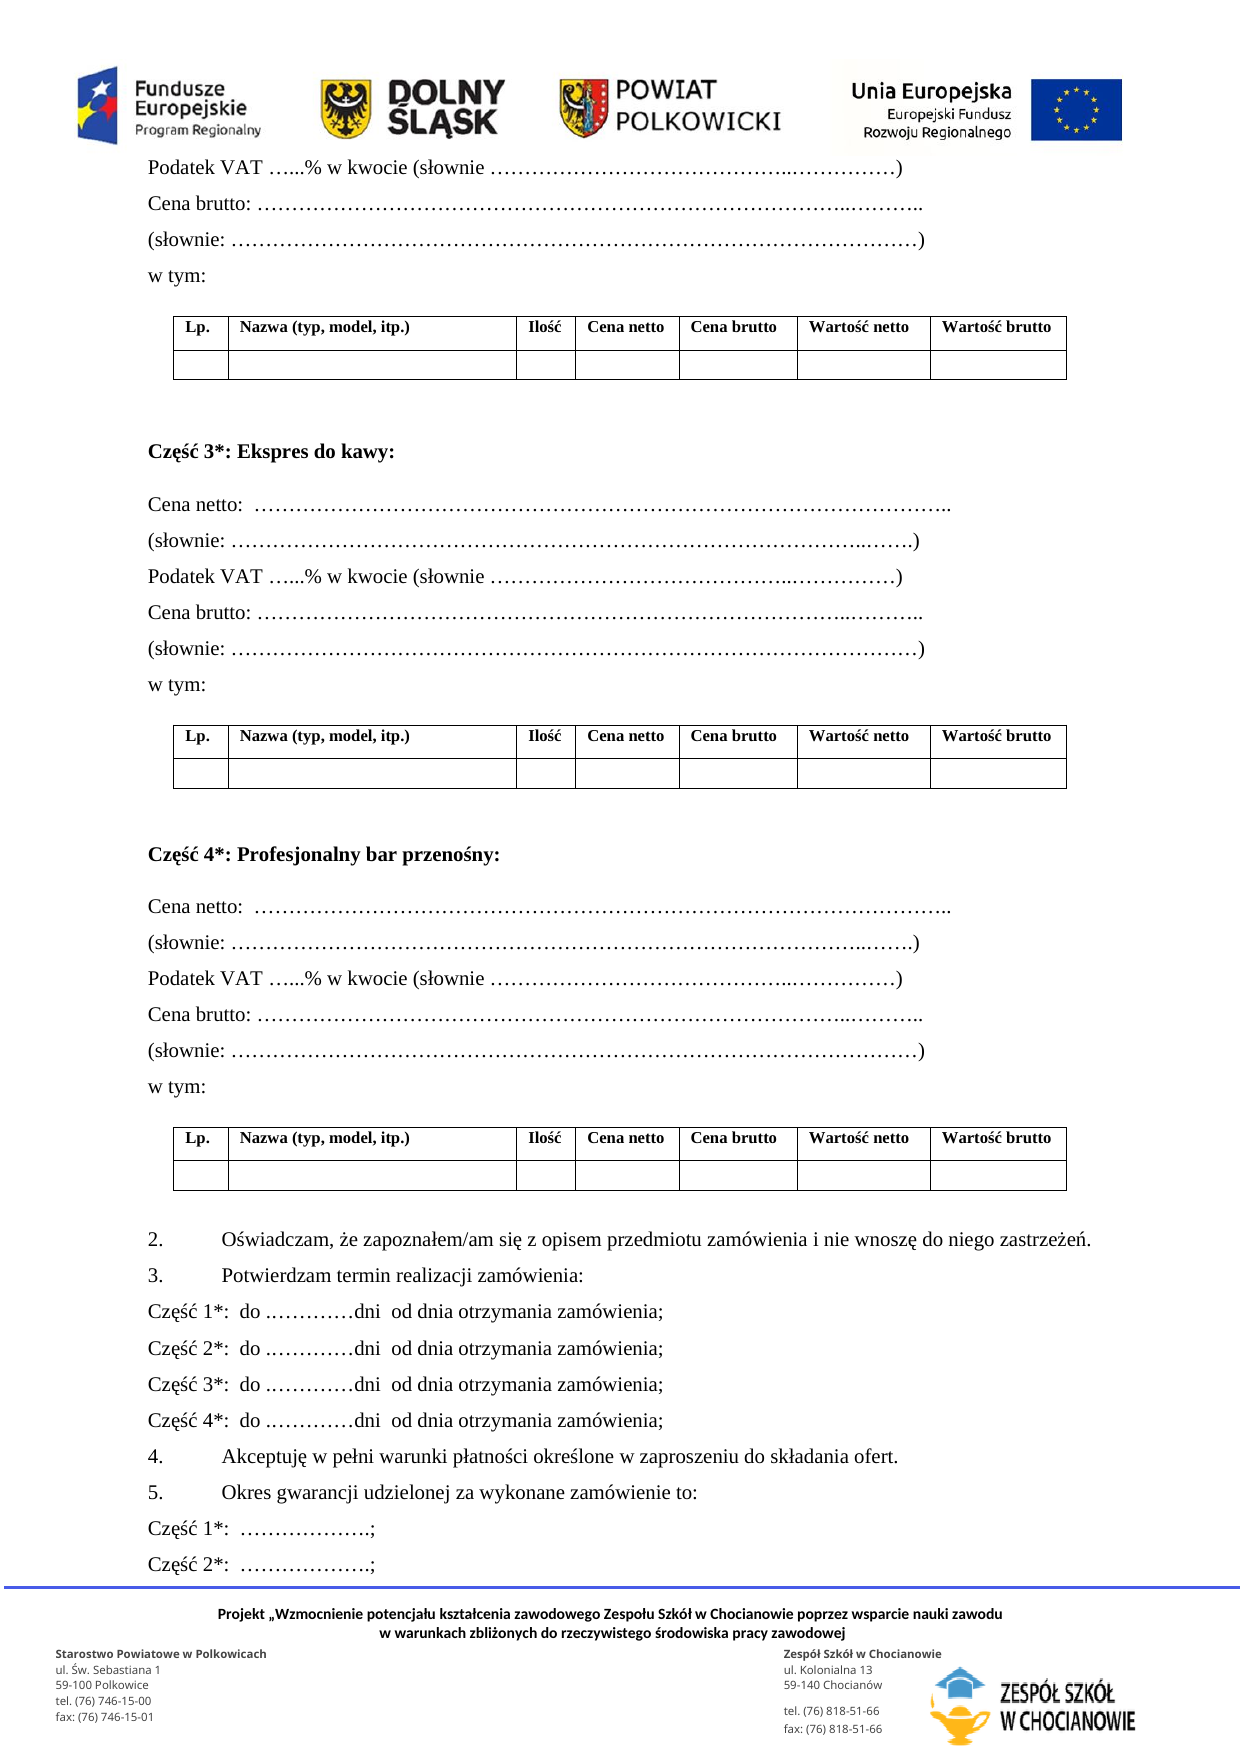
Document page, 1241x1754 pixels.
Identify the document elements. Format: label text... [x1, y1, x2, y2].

table_header Wartość netto [798, 726, 930, 758]
table_header Wartość netto [798, 1128, 930, 1160]
text (słownie: ………………………………………………………………………………..…….) [148, 930, 1092, 954]
table_header Nazwa (typ, model, itp.) [229, 317, 516, 349]
table_cell [576, 351, 679, 379]
text Cena netto: ……………………………………………………………………………………….. [148, 894, 1092, 918]
table_header Lp. [174, 317, 228, 349]
table_header Ilość [517, 1128, 575, 1160]
list Potwierdzam termin realizacji zamówienia: [148, 1263, 1092, 1287]
text Część 1*: do .…………dni od dnia otrzymania zamówienia; [148, 1299, 1092, 1323]
text (słownie: ………………………………………………………………………………..…….) [148, 528, 1092, 552]
table_cell [798, 1161, 930, 1190]
list Akceptuję w pełni warunki płatności określone w zaproszeniu do składania ofert. [148, 1443, 1092, 1468]
table_cell [576, 759, 679, 788]
text w tym: [148, 1074, 1092, 1098]
table_header Cena brutto [680, 317, 797, 349]
table_cell [931, 351, 1066, 379]
text Część 3*: do .…………dni od dnia otrzymania zamówienia; [148, 1371, 1092, 1396]
table_header Cena netto [576, 317, 679, 349]
text Część 2*: ……………….; [148, 1552, 1092, 1576]
table_cell [174, 759, 228, 788]
table_header Ilość [517, 317, 575, 349]
text Podatek VAT …...% w kwocie (słownie ……………………………………..……………) [148, 156, 1092, 179]
table_cell [229, 759, 516, 788]
text Cena brutto: …………………………………………………………………………..……….. [148, 1002, 1092, 1026]
text Część 4*: Profesjonalny bar przenośny: [148, 841, 1092, 866]
table_header Cena brutto [680, 726, 797, 758]
table_header Nazwa (typ, model, itp.) [229, 726, 516, 758]
table_cell [517, 1161, 575, 1190]
table_cell [517, 351, 575, 379]
table_cell [174, 351, 228, 379]
table_cell [931, 1161, 1066, 1190]
text (słownie: ………………………………………………………………………………………) [148, 227, 1092, 251]
text (słownie: ………………………………………………………………………………………) [148, 636, 1092, 660]
text Część 1*: ……………….; [148, 1516, 1092, 1540]
table_header Cena netto [576, 726, 679, 758]
table_header Wartość brutto [931, 1128, 1066, 1160]
table_header Lp. [174, 1128, 228, 1160]
text Cena brutto: …………………………………………………………………………..……….. [148, 600, 1092, 624]
text w tym: [148, 263, 1092, 287]
table_cell [931, 759, 1066, 788]
text Część 3*: Ekspres do kawy: [148, 439, 1092, 463]
table_header Wartość netto [798, 317, 930, 349]
table_header Cena netto [576, 1128, 679, 1160]
text (słownie: ………………………………………………………………………………………) [148, 1038, 1092, 1062]
table_cell [517, 759, 575, 788]
table_header Wartość brutto [931, 317, 1066, 349]
table_cell [229, 351, 516, 379]
table_header Ilość [517, 726, 575, 758]
picture [73, 59, 1127, 156]
table_cell [680, 759, 797, 788]
text Podatek VAT …...% w kwocie (słownie ……………………………………..……………) [148, 966, 1092, 990]
table_header Nazwa (typ, model, itp.) [229, 1128, 516, 1160]
table_cell [798, 351, 930, 379]
list Oświadczam, że zapoznałem/am się z opisem przedmiotu zamówienia i nie wnoszę do niego zastrzeżeń. [148, 1227, 1092, 1251]
text w tym: [148, 672, 1092, 696]
table_cell [229, 1161, 516, 1190]
text Cena netto: ……………………………………………………………………………………….. [148, 492, 1092, 516]
table_header Cena brutto [680, 1128, 797, 1160]
table_cell [798, 759, 930, 788]
list Okres gwarancji udzielonej za wykonane zamówienie to: [148, 1479, 1092, 1504]
table_cell [576, 1161, 679, 1190]
table_header Lp. [174, 726, 228, 758]
table_cell [680, 1161, 797, 1190]
table_cell [680, 351, 797, 379]
text Część 2*: do .…………dni od dnia otrzymania zamówienia; [148, 1335, 1092, 1359]
table_header Wartość brutto [931, 726, 1066, 758]
text Część 4*: do .…………dni od dnia otrzymania zamówienia; [148, 1407, 1092, 1432]
text Podatek VAT …...% w kwocie (słownie ……………………………………..……………) [148, 564, 1092, 588]
table_cell [174, 1161, 228, 1190]
text Cena brutto: …………………………………………………………………………..……….. [148, 191, 1092, 215]
